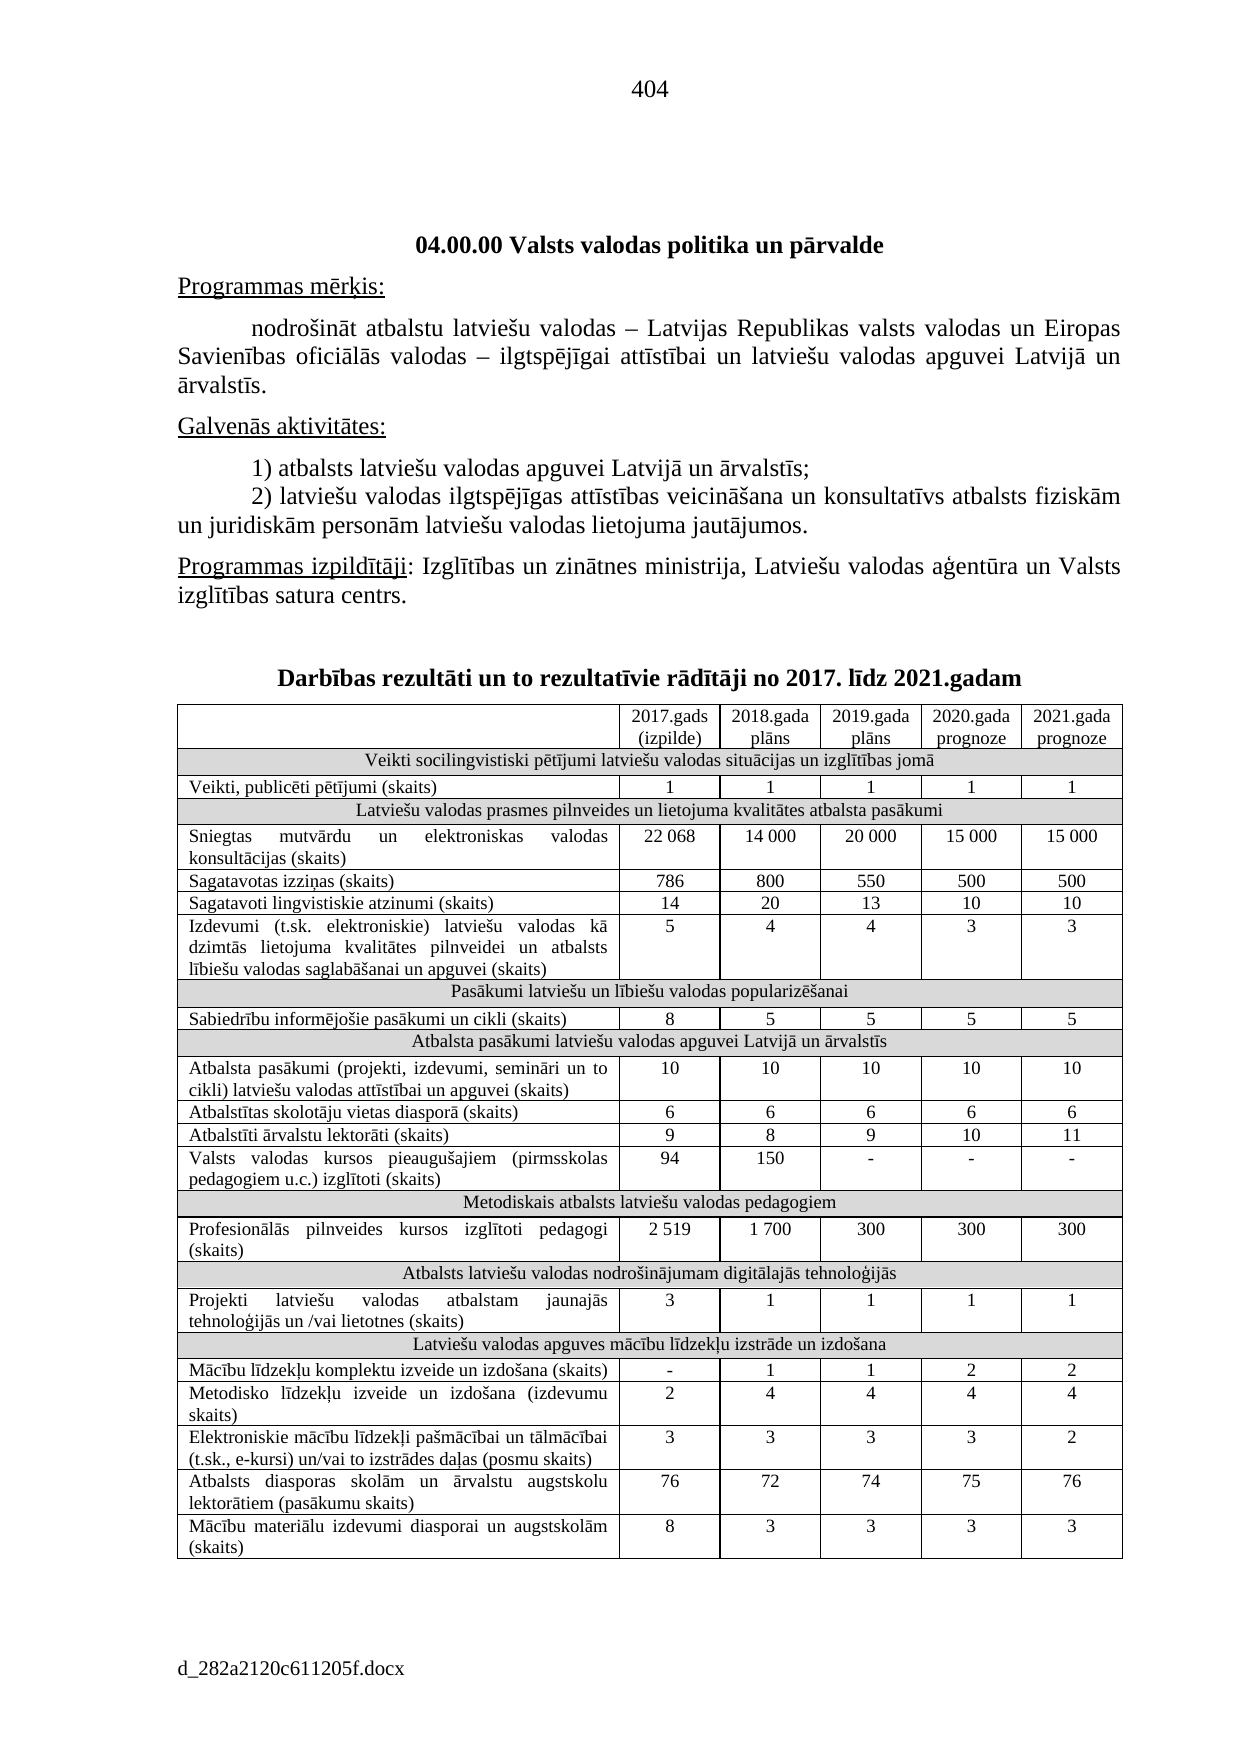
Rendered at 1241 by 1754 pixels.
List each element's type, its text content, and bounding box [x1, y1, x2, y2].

text nodrošināt atbalstu latviešu valodas – Latvijas Republikas valsts valodas un Eiropas Savienības oficiālās valodas – ilgtspējīgai attīstībai un latviešu valodas apguvei Latvijā un ārvalstīs. [177, 313, 1122, 399]
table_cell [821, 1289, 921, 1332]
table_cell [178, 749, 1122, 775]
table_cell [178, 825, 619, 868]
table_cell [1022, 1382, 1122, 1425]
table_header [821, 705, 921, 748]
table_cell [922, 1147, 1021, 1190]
text Programmas izpildītāji: Izglītības un zinātnes ministrija, Latviešu valodas aģentūra un Valsts izglītības satura centrs. [177, 551, 1122, 609]
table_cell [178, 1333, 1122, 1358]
text 04.00.00 Valsts valodas politika un pārvalde [177, 230, 1122, 259]
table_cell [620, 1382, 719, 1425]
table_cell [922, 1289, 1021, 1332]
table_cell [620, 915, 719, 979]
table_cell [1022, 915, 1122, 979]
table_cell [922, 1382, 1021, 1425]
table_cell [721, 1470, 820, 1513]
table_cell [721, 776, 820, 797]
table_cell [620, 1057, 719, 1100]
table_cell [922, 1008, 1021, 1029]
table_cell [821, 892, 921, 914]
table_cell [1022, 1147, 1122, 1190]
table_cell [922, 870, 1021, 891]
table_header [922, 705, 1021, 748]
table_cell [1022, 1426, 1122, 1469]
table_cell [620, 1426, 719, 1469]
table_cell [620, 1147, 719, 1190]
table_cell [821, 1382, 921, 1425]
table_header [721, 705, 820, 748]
text Galvenās aktivitātes: [177, 411, 1122, 440]
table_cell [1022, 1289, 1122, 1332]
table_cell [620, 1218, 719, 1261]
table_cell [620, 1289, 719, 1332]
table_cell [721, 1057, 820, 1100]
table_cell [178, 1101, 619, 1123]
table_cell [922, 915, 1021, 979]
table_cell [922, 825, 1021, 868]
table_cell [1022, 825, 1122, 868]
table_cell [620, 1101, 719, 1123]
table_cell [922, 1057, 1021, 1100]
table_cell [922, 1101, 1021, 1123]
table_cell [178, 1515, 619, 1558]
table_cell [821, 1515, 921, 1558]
text Programmas mērķis: [177, 271, 1122, 300]
text Darbības rezultāti un to rezultatīvie rādītāji no 2017. līdz 2021.gadam [177, 663, 1122, 691]
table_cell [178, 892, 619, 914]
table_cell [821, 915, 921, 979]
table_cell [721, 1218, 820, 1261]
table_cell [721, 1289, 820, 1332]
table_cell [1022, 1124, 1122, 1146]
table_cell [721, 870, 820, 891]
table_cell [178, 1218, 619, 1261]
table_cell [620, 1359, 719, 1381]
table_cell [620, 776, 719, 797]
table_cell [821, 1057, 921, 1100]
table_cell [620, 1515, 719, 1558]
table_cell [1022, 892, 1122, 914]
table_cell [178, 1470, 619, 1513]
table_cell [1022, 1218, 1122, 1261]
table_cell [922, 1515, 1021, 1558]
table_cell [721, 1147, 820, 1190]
text 2) latviešu valodas ilgtspējīgas attīstības veicināšana un konsultatīvs atbalsts fiziskām un juridiskām personām latviešu valodas lietojuma jautājumos. [177, 481, 1122, 539]
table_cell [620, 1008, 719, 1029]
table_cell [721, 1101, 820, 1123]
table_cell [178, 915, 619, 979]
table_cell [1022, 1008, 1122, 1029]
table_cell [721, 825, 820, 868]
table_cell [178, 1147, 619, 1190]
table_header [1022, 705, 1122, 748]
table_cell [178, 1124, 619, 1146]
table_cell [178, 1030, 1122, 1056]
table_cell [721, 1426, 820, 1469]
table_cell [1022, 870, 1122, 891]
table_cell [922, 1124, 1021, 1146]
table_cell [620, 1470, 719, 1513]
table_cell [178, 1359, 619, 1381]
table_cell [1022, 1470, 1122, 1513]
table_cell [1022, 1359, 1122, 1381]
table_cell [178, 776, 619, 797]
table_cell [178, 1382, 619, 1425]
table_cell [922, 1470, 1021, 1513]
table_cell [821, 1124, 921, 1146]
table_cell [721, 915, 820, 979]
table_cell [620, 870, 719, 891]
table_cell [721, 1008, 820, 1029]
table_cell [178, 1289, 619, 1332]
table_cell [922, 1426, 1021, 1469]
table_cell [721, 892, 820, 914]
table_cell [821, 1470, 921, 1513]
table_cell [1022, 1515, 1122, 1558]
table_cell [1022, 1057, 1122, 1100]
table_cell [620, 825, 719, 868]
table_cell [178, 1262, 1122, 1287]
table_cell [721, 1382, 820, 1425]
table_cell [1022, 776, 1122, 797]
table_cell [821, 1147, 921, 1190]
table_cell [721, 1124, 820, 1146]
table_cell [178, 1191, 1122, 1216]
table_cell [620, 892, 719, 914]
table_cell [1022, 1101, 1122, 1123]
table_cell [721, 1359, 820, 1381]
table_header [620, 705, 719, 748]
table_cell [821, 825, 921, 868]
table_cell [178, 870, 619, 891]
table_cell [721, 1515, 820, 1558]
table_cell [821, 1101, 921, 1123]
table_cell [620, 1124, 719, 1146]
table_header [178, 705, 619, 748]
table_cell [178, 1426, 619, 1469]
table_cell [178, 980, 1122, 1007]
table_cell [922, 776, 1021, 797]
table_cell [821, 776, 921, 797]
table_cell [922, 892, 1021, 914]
text 1) atbalsts latviešu valodas apguvei Latvijā un ārvalstīs; [177, 453, 1122, 481]
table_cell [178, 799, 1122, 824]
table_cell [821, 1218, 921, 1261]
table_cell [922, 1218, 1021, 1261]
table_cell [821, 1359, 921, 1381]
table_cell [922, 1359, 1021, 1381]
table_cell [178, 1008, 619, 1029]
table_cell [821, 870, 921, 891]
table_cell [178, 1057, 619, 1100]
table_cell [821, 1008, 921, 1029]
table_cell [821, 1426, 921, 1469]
